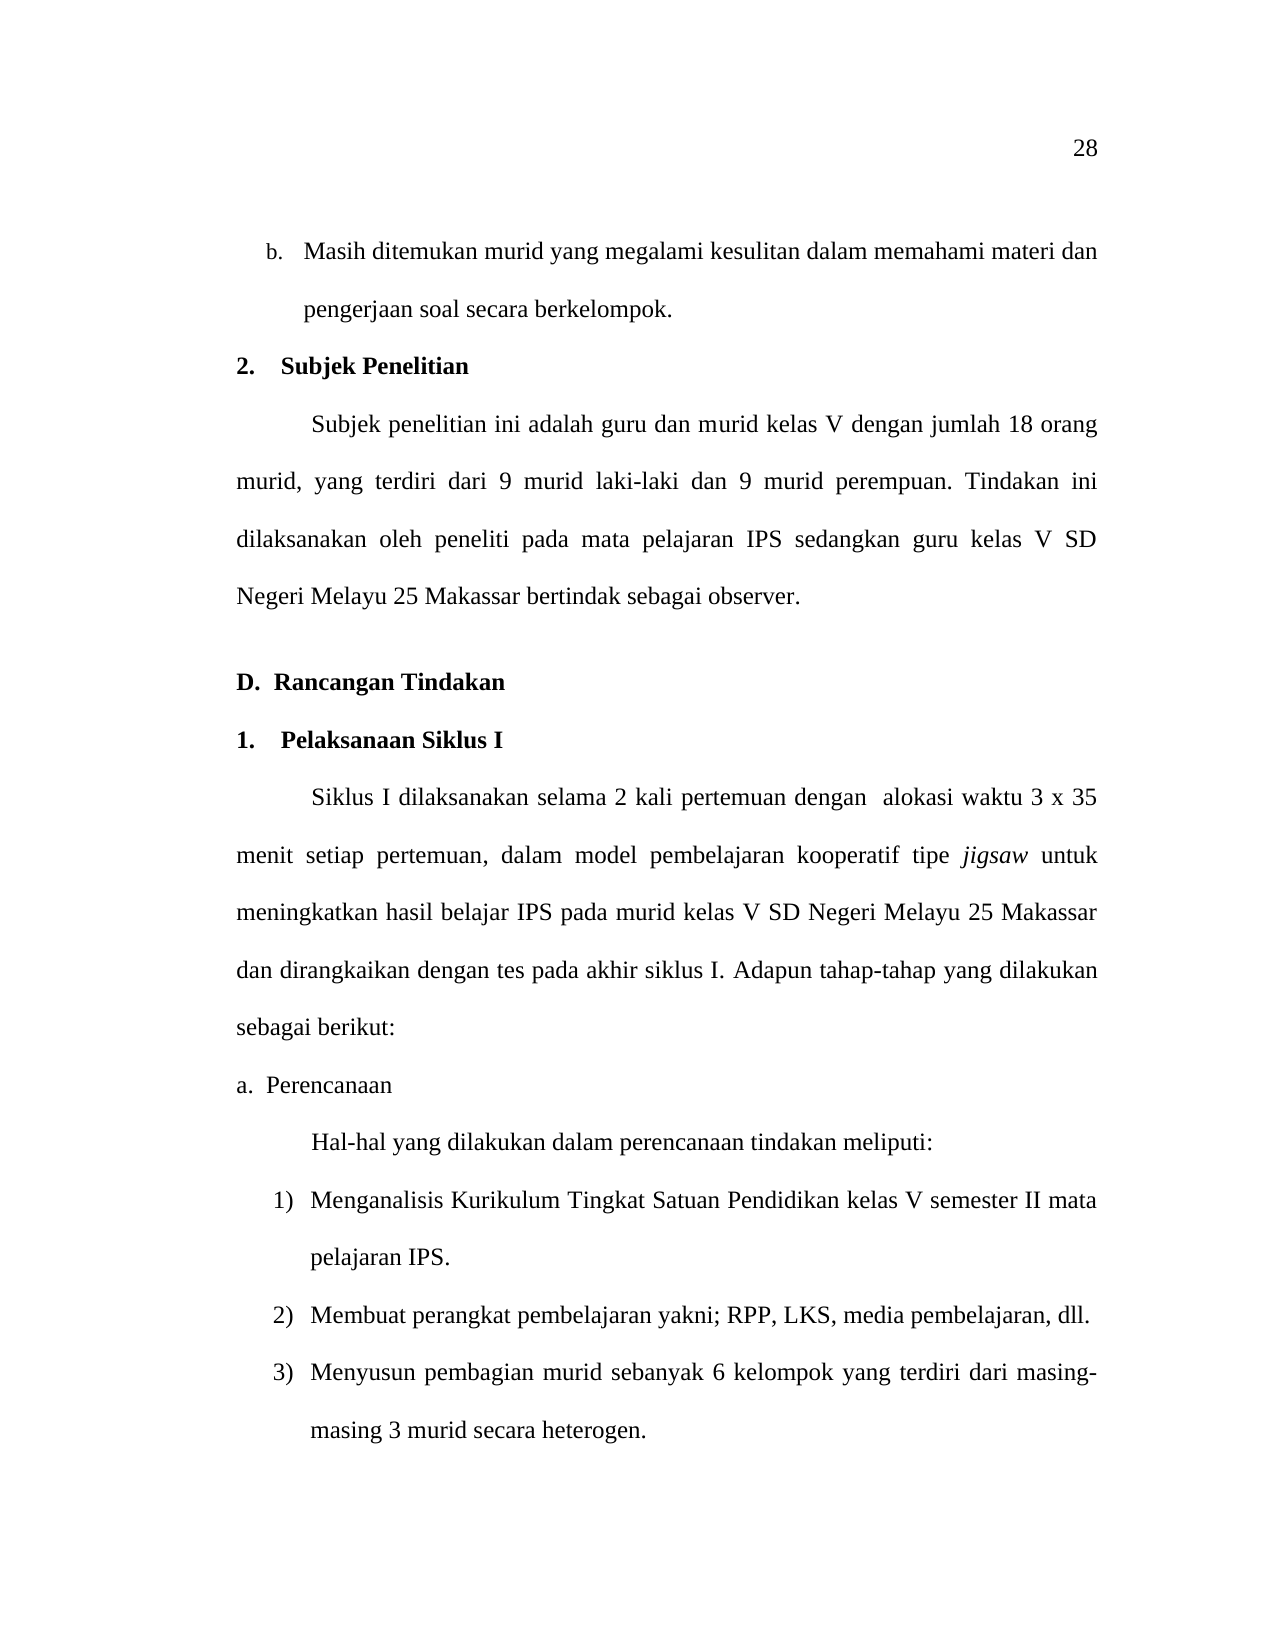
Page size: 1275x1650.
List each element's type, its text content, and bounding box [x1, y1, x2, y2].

text Hal-hal yang dilakukan dalam perencanaan tindakan meliputi: [236, 1127, 1098, 1156]
list Masih ditemukan murid yang megalami kesulitan dalam memahami materi dan pengerjaan soal secara berkelompok. [266, 236, 1098, 322]
list Menganalisis Kurikulum Tingkat Satuan Pendidikan kelas V semester II mata pelajaran IPS. [273, 1185, 1098, 1271]
list Subjek Penelitian [236, 351, 1098, 380]
list Pelaksanaan Siklus I [236, 725, 1098, 754]
list Menyusun pembagian murid sebanyak 6 kelompok yang terdiri dari masing-masing 3 murid secara heterogen. [273, 1357, 1098, 1444]
text Subjek penelitian ini adalah guru dan murid kelas V dengan jumlah 18 orang murid, yang terdiri dari 9 murid laki-laki dan 9 murid perempuan. Tindakan ini dilaksanakan oleh peneliti pada mata pelajaran IPS sedangkan guru kelas V SD Negeri Melayu 25 Makassar bertindak sebagai observer. [236, 409, 1098, 610]
list Perencanaan [236, 1070, 1098, 1099]
list Membuat perangkat pembelajaran yakni; RPP, LKS, media pembelajaran, dll. [273, 1300, 1098, 1329]
list Rancangan Tindakan [236, 667, 1098, 696]
list Siklus I dilaksanakan selama 2 kali pertemuan dengan alokasi waktu 3 x 35 menit setiap pertemuan, dalam model pembelajaran kooperatif tipe jigsaw untuk meningkatkan hasil belajar IPS pada murid kelas V SD Negeri Melayu 25 Makassar dan dirangkaikan dengan tes pada akhir siklus I. Adapun tahap-tahap yang dilakukan sebagai berikut: [236, 782, 1098, 1041]
